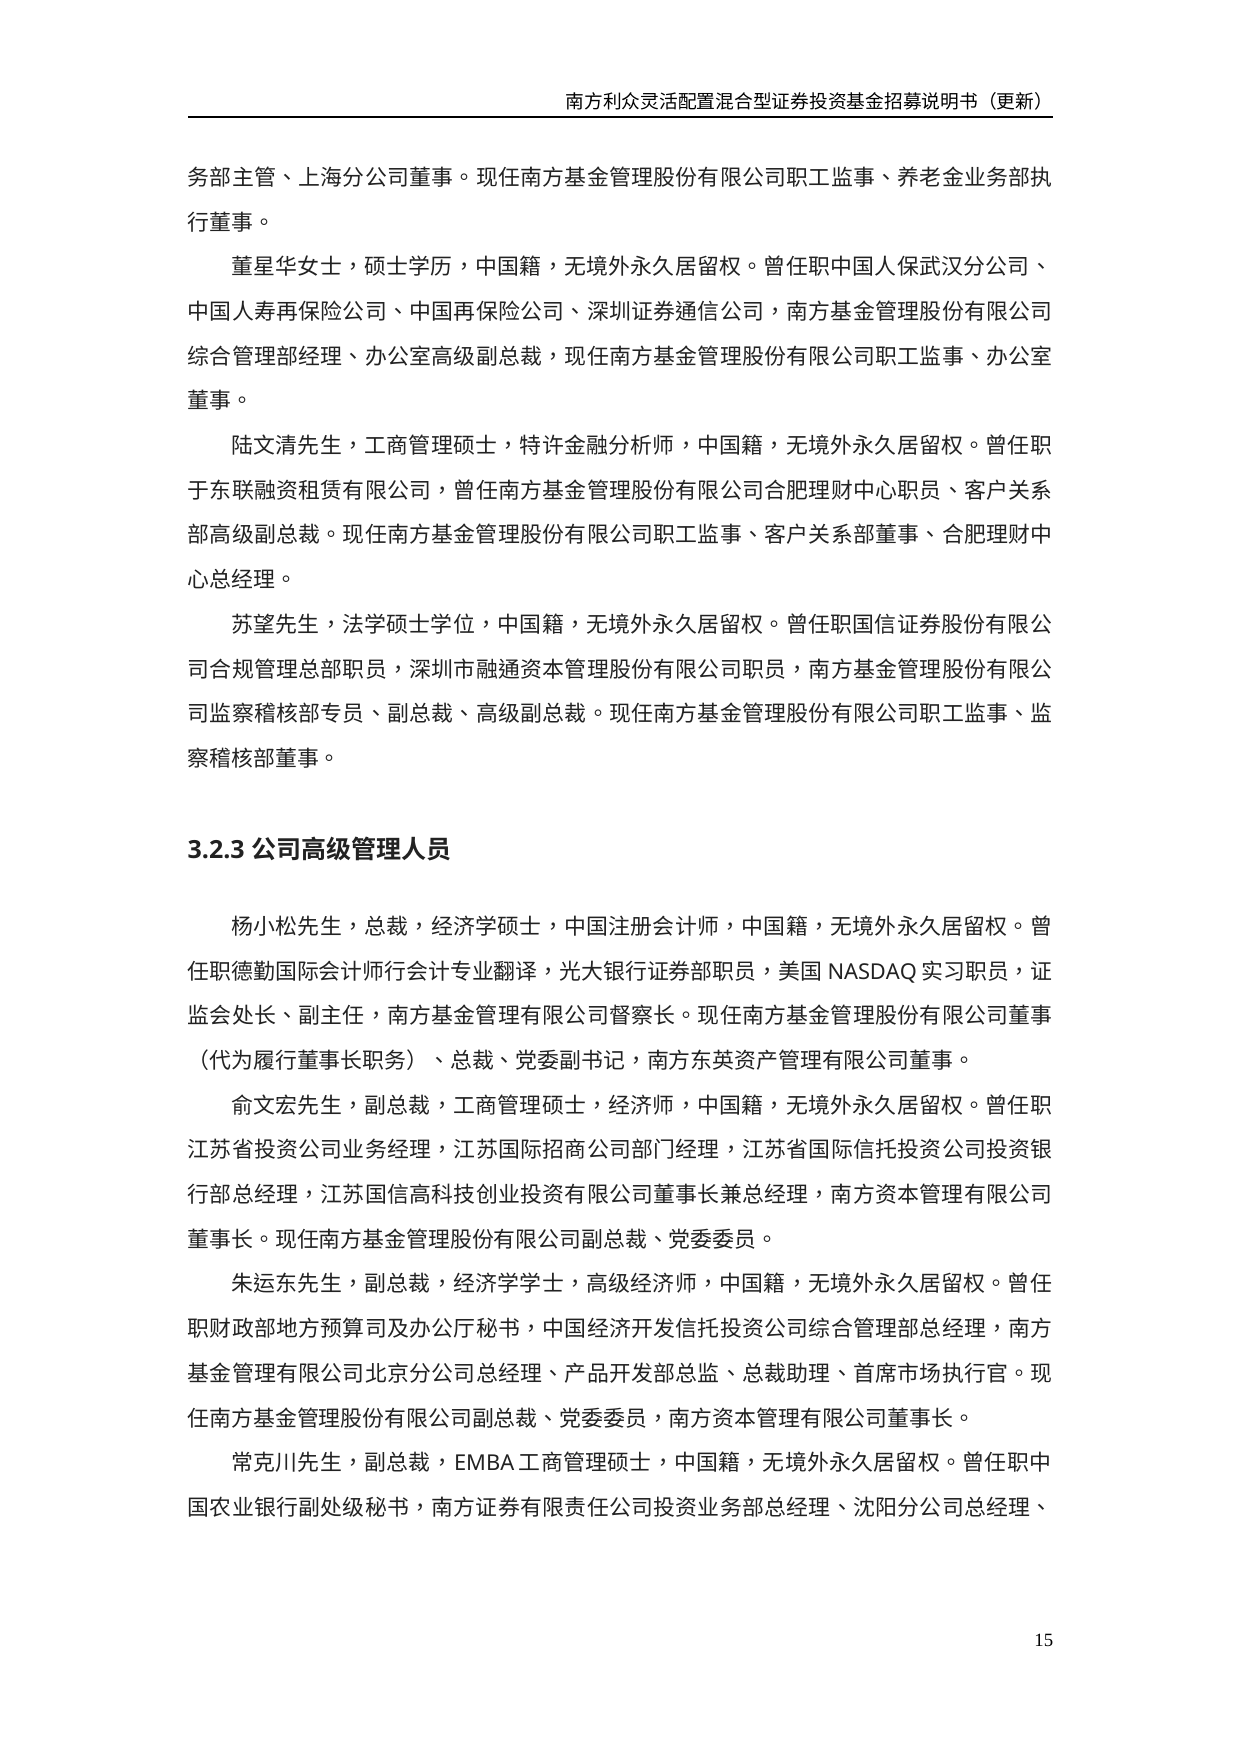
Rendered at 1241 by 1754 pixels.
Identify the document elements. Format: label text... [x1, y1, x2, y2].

text 朱运东先生，副总裁，经济学学士，高级经济师，中国籍，无境外永久居留权。曾任职财政部地方预算司及办公厅秘书，中国经济开发信托投资公司综合管理部总经理，南方基金管理有限公司北京分公司总经理、产品开发部总监、总裁助理、首席市场执行官。现任南方基金管理股份有限公司副总裁、党委委员，南方资本管理有限公司董事长。 [187, 1268, 1053, 1432]
text 苏望先生，法学硕士学位，中国籍，无境外永久居留权。曾任职国信证券股份有限公司合规管理总部职员，深圳市融通资本管理股份有限公司职员，南方基金管理股份有限公司监察稽核部专员、副总裁、高级副总裁。现任南方基金管理股份有限公司职工监事、监察稽核部董事。 [187, 609, 1053, 773]
text 俞文宏先生，副总裁，工商管理硕士，经济师，中国籍，无境外永久居留权。曾任职江苏省投资公司业务经理，江苏国际招商公司部门经理，江苏省国际信托投资公司投资银行部总经理，江苏国信高科技创业投资有限公司董事长兼总经理，南方资本管理有限公司董事长。现任南方基金管理股份有限公司副总裁、党委委员。 [187, 1090, 1053, 1253]
text 杨小松先生，总裁，经济学硕士，中国注册会计师，中国籍，无境外永久居留权。曾任职德勤国际会计师行会计专业翻译，光大银行证券部职员，美国NASDAQ实习职员，证监会处长、副主任，南方基金管理有限公司督察长。现任南方基金管理股份有限公司董事（代为履行董事长职务）、总裁、党委副书记，南方东英资产管理有限公司董事。 [187, 911, 1053, 1075]
text 3.2.3 公司高级管理人员 [187, 817, 1053, 882]
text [187, 1447, 1053, 1522]
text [187, 162, 1053, 236]
text 陆文清先生，工商管理硕士，特许金融分析师，中国籍，无境外永久居留权。曾任职于东联融资租赁有限公司，曾任南方基金管理股份有限公司合肥理财中心职员、客户关系部高级副总裁。现任南方基金管理股份有限公司职工监事、客户关系部董事、合肥理财中心总经理。 [187, 430, 1053, 594]
text 董星华女士，硕士学历，中国籍，无境外永久居留权。曾任职中国人保武汉分公司、中国人寿再保险公司、中国再保险公司、深圳证券通信公司，南方基金管理股份有限公司综合管理部经理、办公室高级副总裁，现任南方基金管理股份有限公司职工监事、办公室董事。 [187, 251, 1053, 415]
